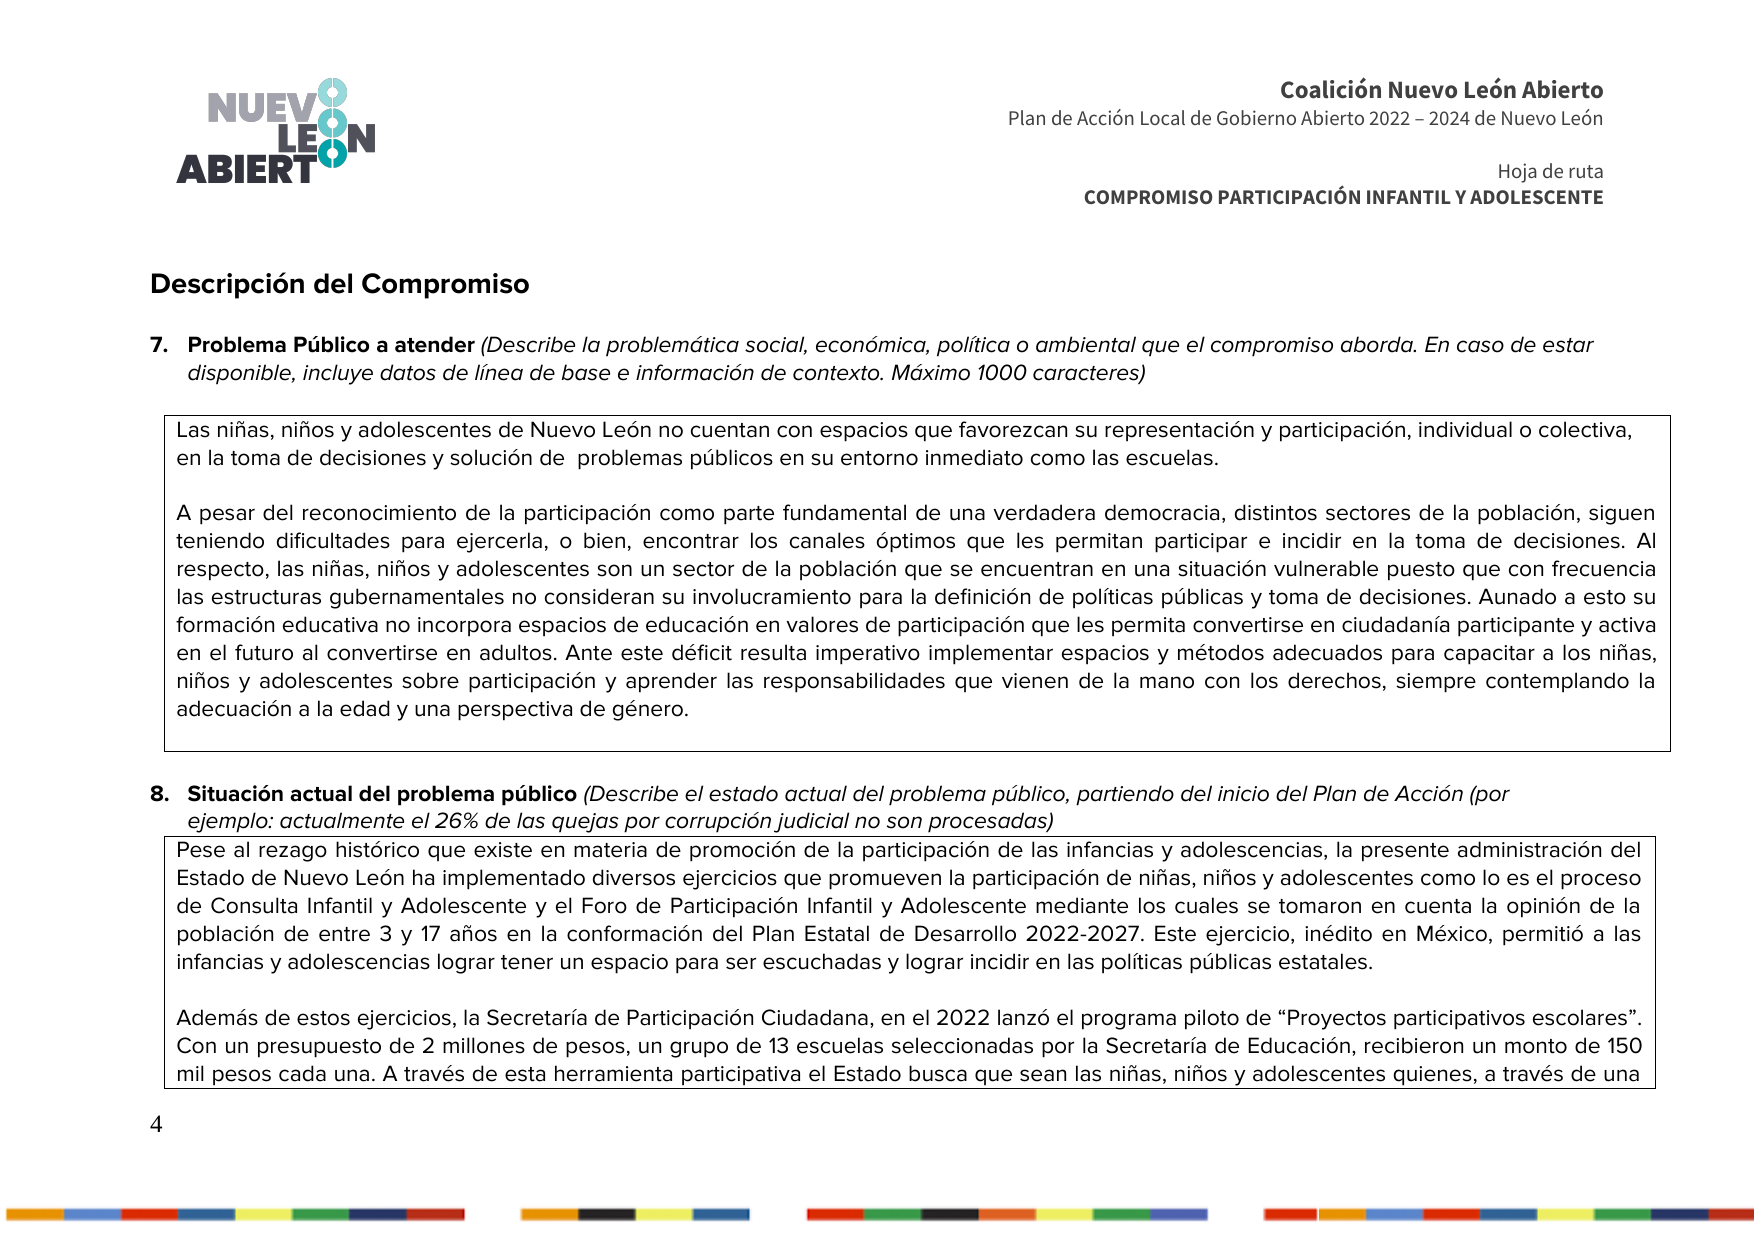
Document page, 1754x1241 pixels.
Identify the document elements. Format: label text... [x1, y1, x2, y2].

picture [0, 1186, 1754, 1241]
picture [168, 73, 383, 188]
list Problema Público a atender (Describe la problemática social, económica, política o ambiental que el compromiso aborda. En caso de estar disponible, incluye datos de línea de base e información de contexto. Máximo 1000 caracteres) [150, 331, 1604, 387]
list Situación actual del problema público (Describe el estado actual del problema público, partiendo del inicio del Plan de Acción (por ejemplo: actualmente el 26% de las quejas por corrupción judicial no son procesadas) [150, 780, 1604, 836]
text Descripción del Compromiso [150, 267, 1604, 331]
table_header Las niñas, niños y adolescentes de Nuevo León no cuentan con espacios que favorezcan su representación y participación, individual o colectiva, en la toma de decisiones y solución de problemas públicos en su entorno inmediato como las escuelas. A pesar del reconocimiento de la participación como parte fundamental de una verdadera democracia, distintos sectores de la población, siguen teniendo dificultades para ejercerla, o bien, encontrar los canales óptimos que les permitan participar e incidir en la toma de decisiones. Al respecto, las niñas, niños y adolescentes son un sector de la población que se encuentran en una situación vulnerable puesto que con frecuencia las estructuras gubernamentales no consideran su involucramiento para la definición de políticas públicas y toma de decisiones. Aunado a esto su formación educativa no incorpora espacios de educación en valores de participación que les permita convertirse en ciudadanía participante y activa en el futuro al convertirse en adultos. Ante este déficit resulta imperativo implementar espacios y métodos adecuados para capacitar a los niñas, niños y adolescentes sobre participación y aprender las responsabilidades que vienen de la mano con los derechos, siempre contemplando la adecuación a la edad y una perspectiva de género. [165, 416, 1670, 751]
